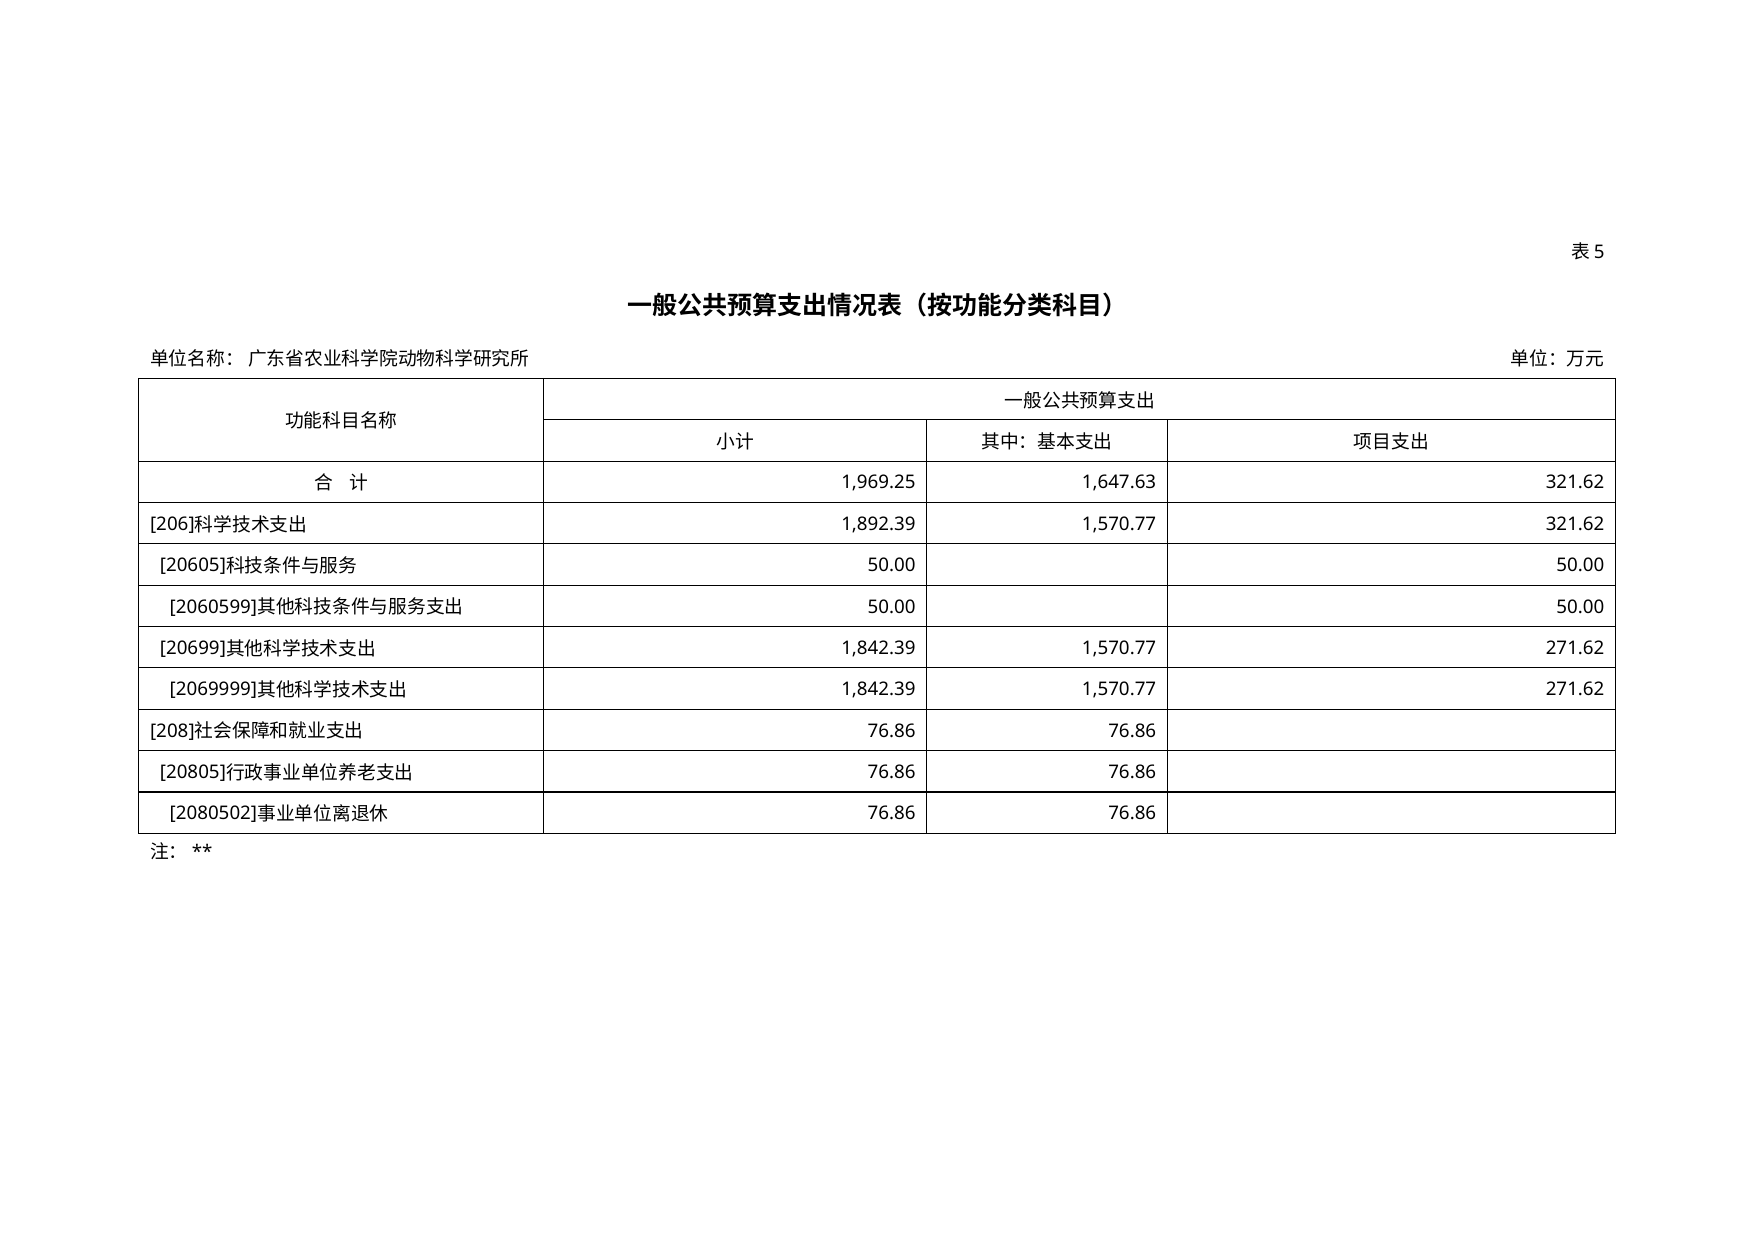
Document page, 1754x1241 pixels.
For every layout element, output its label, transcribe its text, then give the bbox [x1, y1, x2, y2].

table_cell 一般公共预算支出情况表（按功能分类科目） [139, 271, 1615, 336]
table_cell 小计 [544, 420, 926, 461]
table_cell [1168, 710, 1615, 750]
table_cell 76.86 [544, 793, 926, 833]
table_cell [1168, 793, 1615, 833]
table_cell [2080502]事业单位离退休 [139, 793, 543, 833]
table_cell 功能科目名称 [139, 379, 543, 461]
table_cell [20699]其他科学技术支出 [139, 627, 543, 667]
table_cell 321.62 [1168, 462, 1615, 502]
table_cell 1,647.63 [927, 462, 1167, 502]
table_cell 76.86 [927, 710, 1167, 750]
table_cell [206]科学技术支出 [139, 503, 543, 543]
table_cell 1,892.39 [544, 503, 926, 543]
table_cell 合 计 [139, 462, 543, 502]
text 注： ** [150, 834, 1604, 866]
table_cell [2060599]其他科技条件与服务支出 [139, 586, 543, 626]
table_cell [2069999]其他科学技术支出 [139, 668, 543, 709]
table_cell [20605]科技条件与服务 [139, 544, 543, 584]
table_cell [20805]行政事业单位养老支出 [139, 751, 543, 791]
table_cell 1,842.39 [544, 668, 926, 709]
table_cell 271.62 [1168, 668, 1615, 709]
table_cell 1,969.25 [544, 462, 926, 502]
table_cell 1,842.39 [544, 627, 926, 667]
table_cell [927, 586, 1167, 626]
table_cell 其中：基本支出 [927, 420, 1167, 461]
table_cell 76.86 [927, 793, 1167, 833]
table_cell 一般公共预算支出 [544, 379, 1615, 419]
table_cell 76.86 [544, 710, 926, 750]
table_cell 1,570.77 [927, 627, 1167, 667]
table_cell 50.00 [544, 544, 926, 584]
table_cell 76.86 [927, 751, 1167, 791]
table_cell 单位：万元 [877, 336, 1615, 378]
table_cell 76.86 [544, 751, 926, 791]
table_cell [208]社会保障和就业支出 [139, 710, 543, 750]
table_cell 271.62 [1168, 627, 1615, 667]
table_cell 单位名称： 广东省农业科学院动物科学研究所 [139, 336, 877, 378]
table_cell 50.00 [544, 586, 926, 626]
table_cell 50.00 [1168, 586, 1615, 626]
table_cell 1,570.77 [927, 668, 1167, 709]
table_cell [1168, 751, 1615, 791]
table_cell [927, 544, 1167, 584]
table_cell 项目支出 [1168, 420, 1615, 461]
table_cell 1,570.77 [927, 503, 1167, 543]
table_cell 50.00 [1168, 544, 1615, 584]
table_cell 321.62 [1168, 503, 1615, 543]
table_header 表5 [139, 230, 1615, 271]
